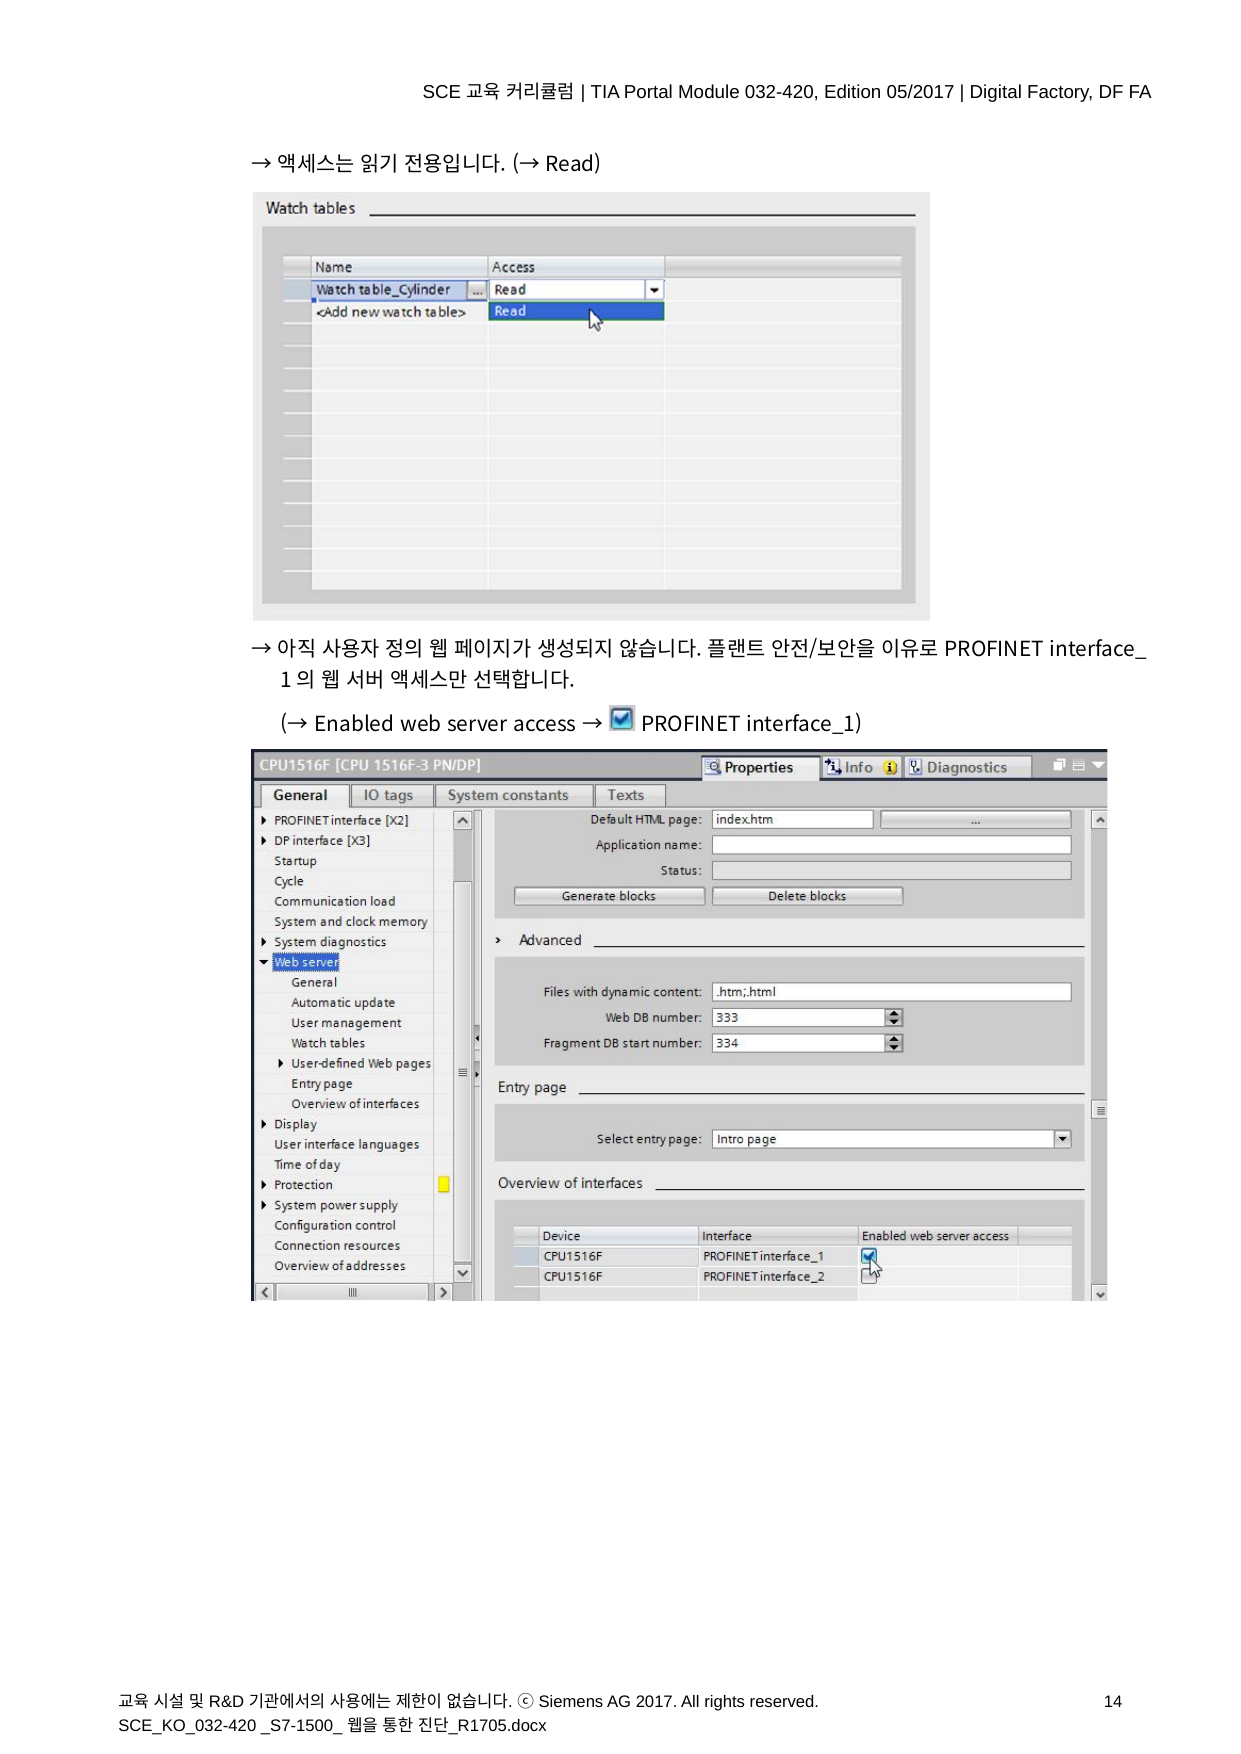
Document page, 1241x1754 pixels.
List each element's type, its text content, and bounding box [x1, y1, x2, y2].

text → 아직 사용자 정의 웹 페이지가 생성되지 않습니다. 플랜트 안전/보안을 이유로 PROFINET interface_1의 웹 서버 액세스만 선택합니다. [251, 633, 1152, 693]
picture [251, 749, 1108, 1301]
picture [608, 705, 636, 731]
picture [251, 190, 931, 621]
text → 액세스는 읽기 전용입니다. (→ Read) [251, 148, 1152, 178]
text (→ Enabled web server access → PROFINET interface_1) [251, 706, 1152, 737]
